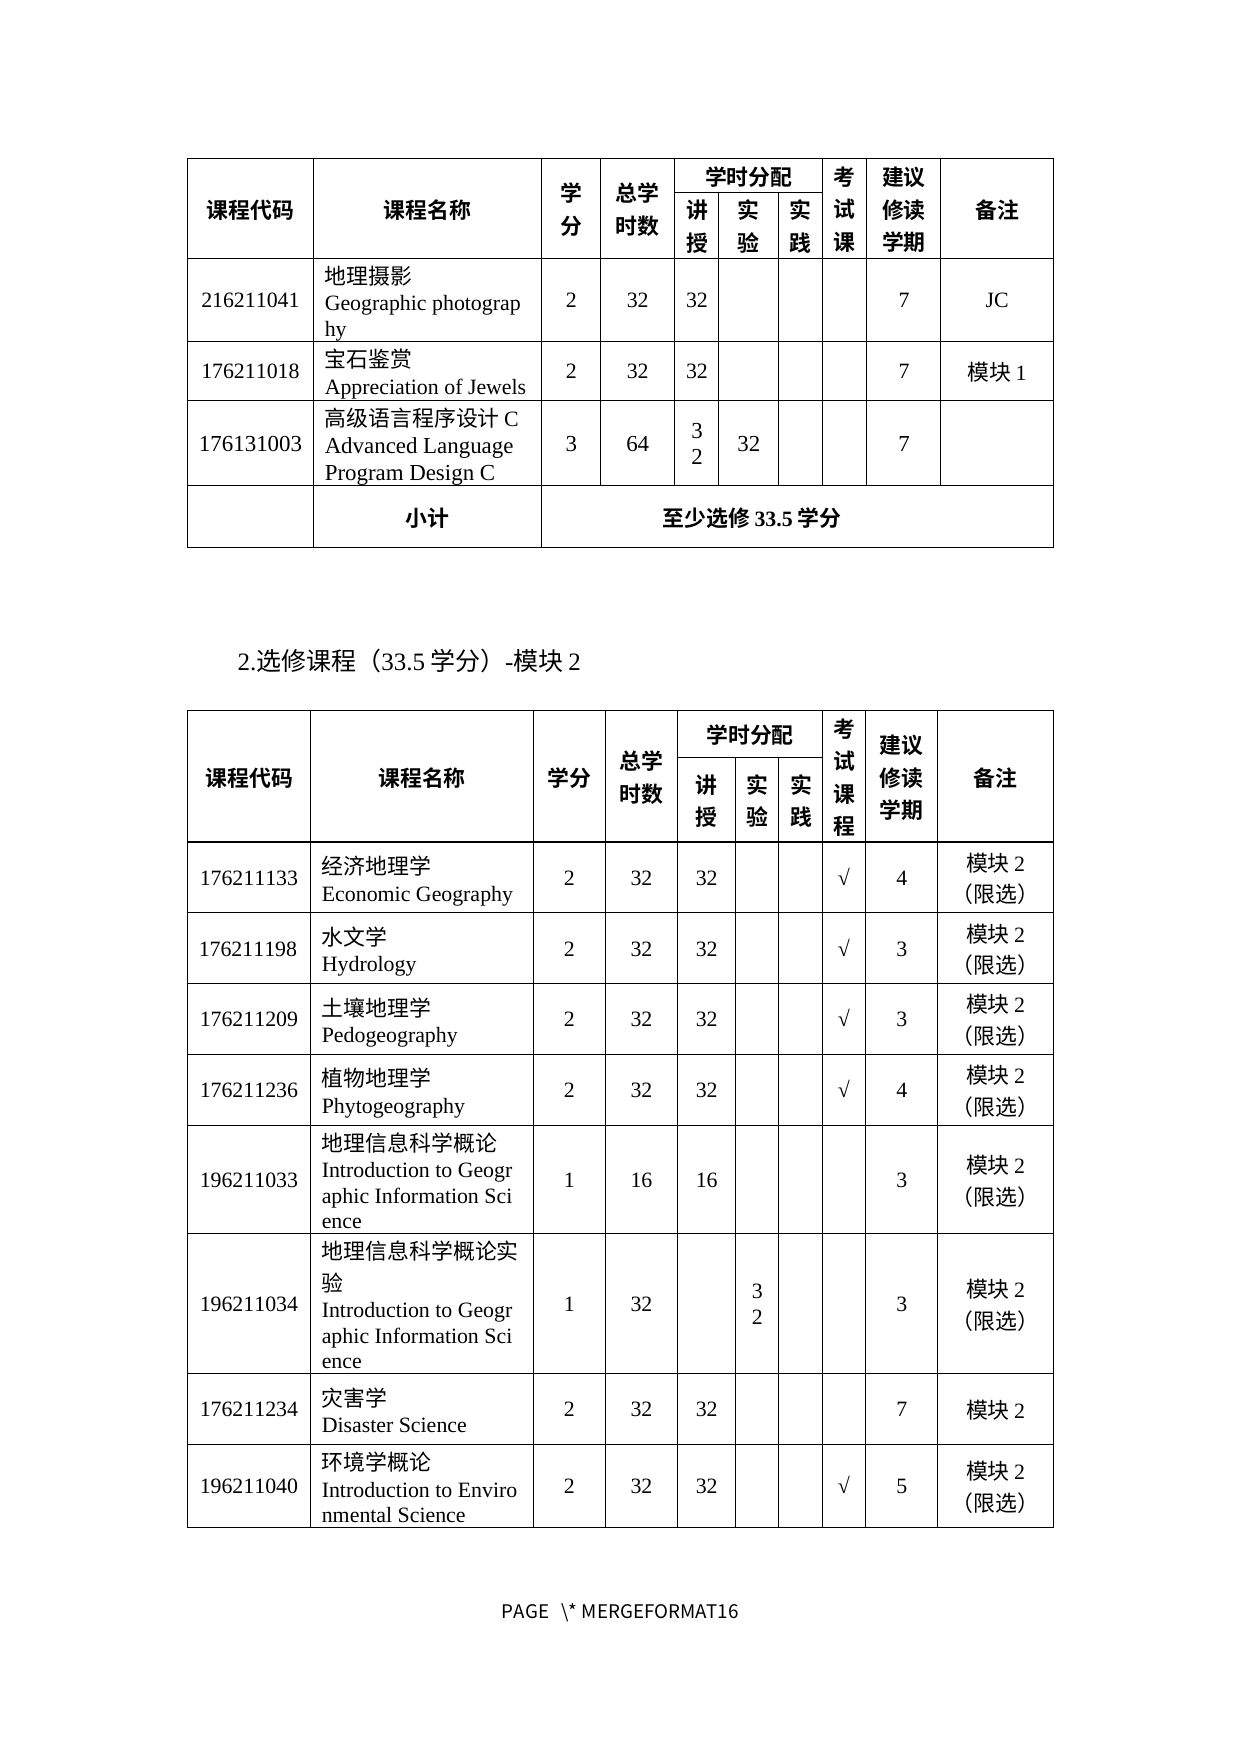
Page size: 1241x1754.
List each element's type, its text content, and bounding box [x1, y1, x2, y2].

table_cell [823, 401, 866, 485]
table_cell 宝石鉴赏 Appreciation of Jewels [314, 342, 541, 400]
table_cell 64 [601, 401, 674, 485]
table_cell [736, 984, 778, 1054]
table_cell [823, 342, 866, 400]
table_header 学时分配 [678, 711, 822, 757]
table_cell 32 [675, 259, 718, 341]
table_cell 176211236 [188, 1055, 310, 1125]
table_header 课程代码 [188, 159, 313, 258]
table_cell 模块2（限选） [938, 1445, 1053, 1527]
table_cell 地理信息科学概论实验 Introduction to Geographic Information Science [311, 1234, 533, 1373]
table_cell [736, 1445, 778, 1527]
table_header 学分 [534, 711, 605, 841]
table_cell [779, 401, 822, 485]
table_cell [188, 486, 313, 547]
table_cell 32 [606, 1055, 677, 1125]
table_cell 32 [601, 342, 674, 400]
table_cell 讲 授 [678, 758, 735, 841]
table_cell 32 [606, 1234, 677, 1373]
table_header 课程名称 [311, 711, 533, 841]
table_cell JC [941, 259, 1053, 341]
table_cell 32 [606, 1374, 677, 1444]
table_cell 176211209 [188, 984, 310, 1054]
table_cell 32 [606, 913, 677, 983]
table_cell [678, 1234, 735, 1373]
table_cell 196211033 [188, 1126, 310, 1233]
table_cell 经济地理学 Economic Geography [311, 843, 533, 912]
table_cell 3 [866, 1126, 937, 1233]
table_cell 模块2（限选） [938, 1234, 1053, 1373]
table_cell √ [823, 984, 865, 1054]
table_cell 模块2 [938, 1374, 1053, 1444]
table_cell √ [823, 913, 865, 983]
table_cell 实 践 [779, 758, 822, 841]
table_cell 2 [534, 984, 605, 1054]
table_cell 16 [606, 1126, 677, 1233]
table_cell [779, 843, 822, 912]
table_cell 2 [542, 342, 600, 400]
table_cell 5 [866, 1445, 937, 1527]
table_cell 高级语言程序设计C Advanced Language Program Design C [314, 401, 541, 485]
table_cell 模块1 [941, 342, 1053, 400]
table_cell 地理摄影 Geographic photography [314, 259, 541, 341]
table_cell [779, 1126, 822, 1233]
table_cell 7 [867, 342, 940, 400]
table_cell 32 [678, 843, 735, 912]
table_cell 196211040 [188, 1445, 310, 1527]
table_cell 4 [866, 843, 937, 912]
table_cell 7 [866, 1374, 937, 1444]
table_header 考试课程 [823, 159, 866, 258]
table_cell [736, 913, 778, 983]
table_cell √ [823, 843, 865, 912]
table_cell 小计 [314, 486, 541, 547]
table_header 考试课程 [823, 711, 865, 841]
table_header 总学时数 [606, 711, 677, 841]
table_cell 模块2（限选） [938, 1126, 1053, 1233]
table_cell [941, 401, 1053, 485]
table_cell 176211133 [188, 843, 310, 912]
table_cell 3 [866, 1234, 937, 1373]
table_cell 32 [675, 401, 718, 485]
table_header 总学时数 [601, 159, 674, 258]
table_cell 4 [866, 1055, 937, 1125]
table_cell 32 [678, 984, 735, 1054]
table_cell 32 [601, 259, 674, 341]
table_cell 176131003 [188, 401, 313, 485]
table_header 学时分配 [675, 159, 822, 192]
table_cell 模块2（限选） [938, 913, 1053, 983]
table_cell 3 [542, 401, 600, 485]
table_cell 模块2（限选） [938, 1055, 1053, 1125]
table_cell [779, 1445, 822, 1527]
table_cell 1 [534, 1126, 605, 1233]
table_cell [823, 1374, 865, 1444]
table_cell 16 [678, 1126, 735, 1233]
table_cell 讲 授 [675, 193, 718, 258]
table_cell √ [823, 1445, 865, 1527]
table_header 课程代码 [188, 711, 310, 841]
table_cell [779, 1234, 822, 1373]
table_cell 7 [867, 259, 940, 341]
table_cell 水文学 Hydrology [311, 913, 533, 983]
table_cell [823, 259, 866, 341]
table_cell 1 [534, 1234, 605, 1373]
table_cell 灾害学 Disaster Science [311, 1374, 533, 1444]
table_cell 地理信息科学概论 Introduction to Geographic Information Science [311, 1126, 533, 1233]
table_header 备注 [941, 159, 1053, 258]
table_cell 32 [678, 913, 735, 983]
table_cell [736, 1374, 778, 1444]
table_cell [779, 913, 822, 983]
table_cell [779, 1374, 822, 1444]
table_cell 196211034 [188, 1234, 310, 1373]
text 2.选修课程（33.5学分）-模块2 [187, 627, 1053, 692]
table_header 学分 [542, 159, 600, 258]
table_cell [823, 1234, 865, 1373]
table_cell 7 [867, 401, 940, 485]
table_header 建议修读学期 [867, 159, 940, 258]
table_cell 2 [534, 1445, 605, 1527]
table_cell 32 [606, 984, 677, 1054]
table_cell 实 验 [719, 193, 778, 258]
table_cell 2 [534, 913, 605, 983]
table_cell 32 [719, 401, 778, 485]
table_cell 至少选修33.5学分 [542, 486, 1053, 547]
table_cell 2 [534, 843, 605, 912]
table_cell [779, 1055, 822, 1125]
table_cell 环境学概论 Introduction to Environmental Science [311, 1445, 533, 1527]
table_cell √ [823, 1055, 865, 1125]
table_cell 实 验 [736, 758, 778, 841]
table_cell 实 践 [779, 193, 822, 258]
table_cell 32 [606, 843, 677, 912]
table_cell 3 [866, 984, 937, 1054]
table_cell 2 [534, 1374, 605, 1444]
table_cell 176211198 [188, 913, 310, 983]
table_cell 模块2（限选） [938, 984, 1053, 1054]
table_cell [736, 843, 778, 912]
table_cell 176211018 [188, 342, 313, 400]
table_header 建议修读学期 [866, 711, 937, 841]
table_cell [719, 342, 778, 400]
table_cell [779, 342, 822, 400]
table_cell 土壤地理学 Pedogeography [311, 984, 533, 1054]
table_cell [736, 1126, 778, 1233]
table_cell 216211041 [188, 259, 313, 341]
table_cell 32 [678, 1374, 735, 1444]
table_cell 32 [678, 1055, 735, 1125]
table_cell 3 [866, 913, 937, 983]
table_cell [779, 259, 822, 341]
table_cell [823, 1126, 865, 1233]
table_cell 植物地理学 Phytogeography [311, 1055, 533, 1125]
table_header 课程名称 [314, 159, 541, 258]
table_cell 模块2（限选） [938, 843, 1053, 912]
table_cell 32 [736, 1234, 778, 1373]
table_cell 2 [534, 1055, 605, 1125]
table_header 备注 [938, 711, 1053, 841]
table_cell 32 [678, 1445, 735, 1527]
table_cell [719, 259, 778, 341]
table_cell 32 [675, 342, 718, 400]
table_cell 2 [542, 259, 600, 341]
table_cell [779, 984, 822, 1054]
table_cell 176211234 [188, 1374, 310, 1444]
table_cell 32 [606, 1445, 677, 1527]
table_cell [736, 1055, 778, 1125]
